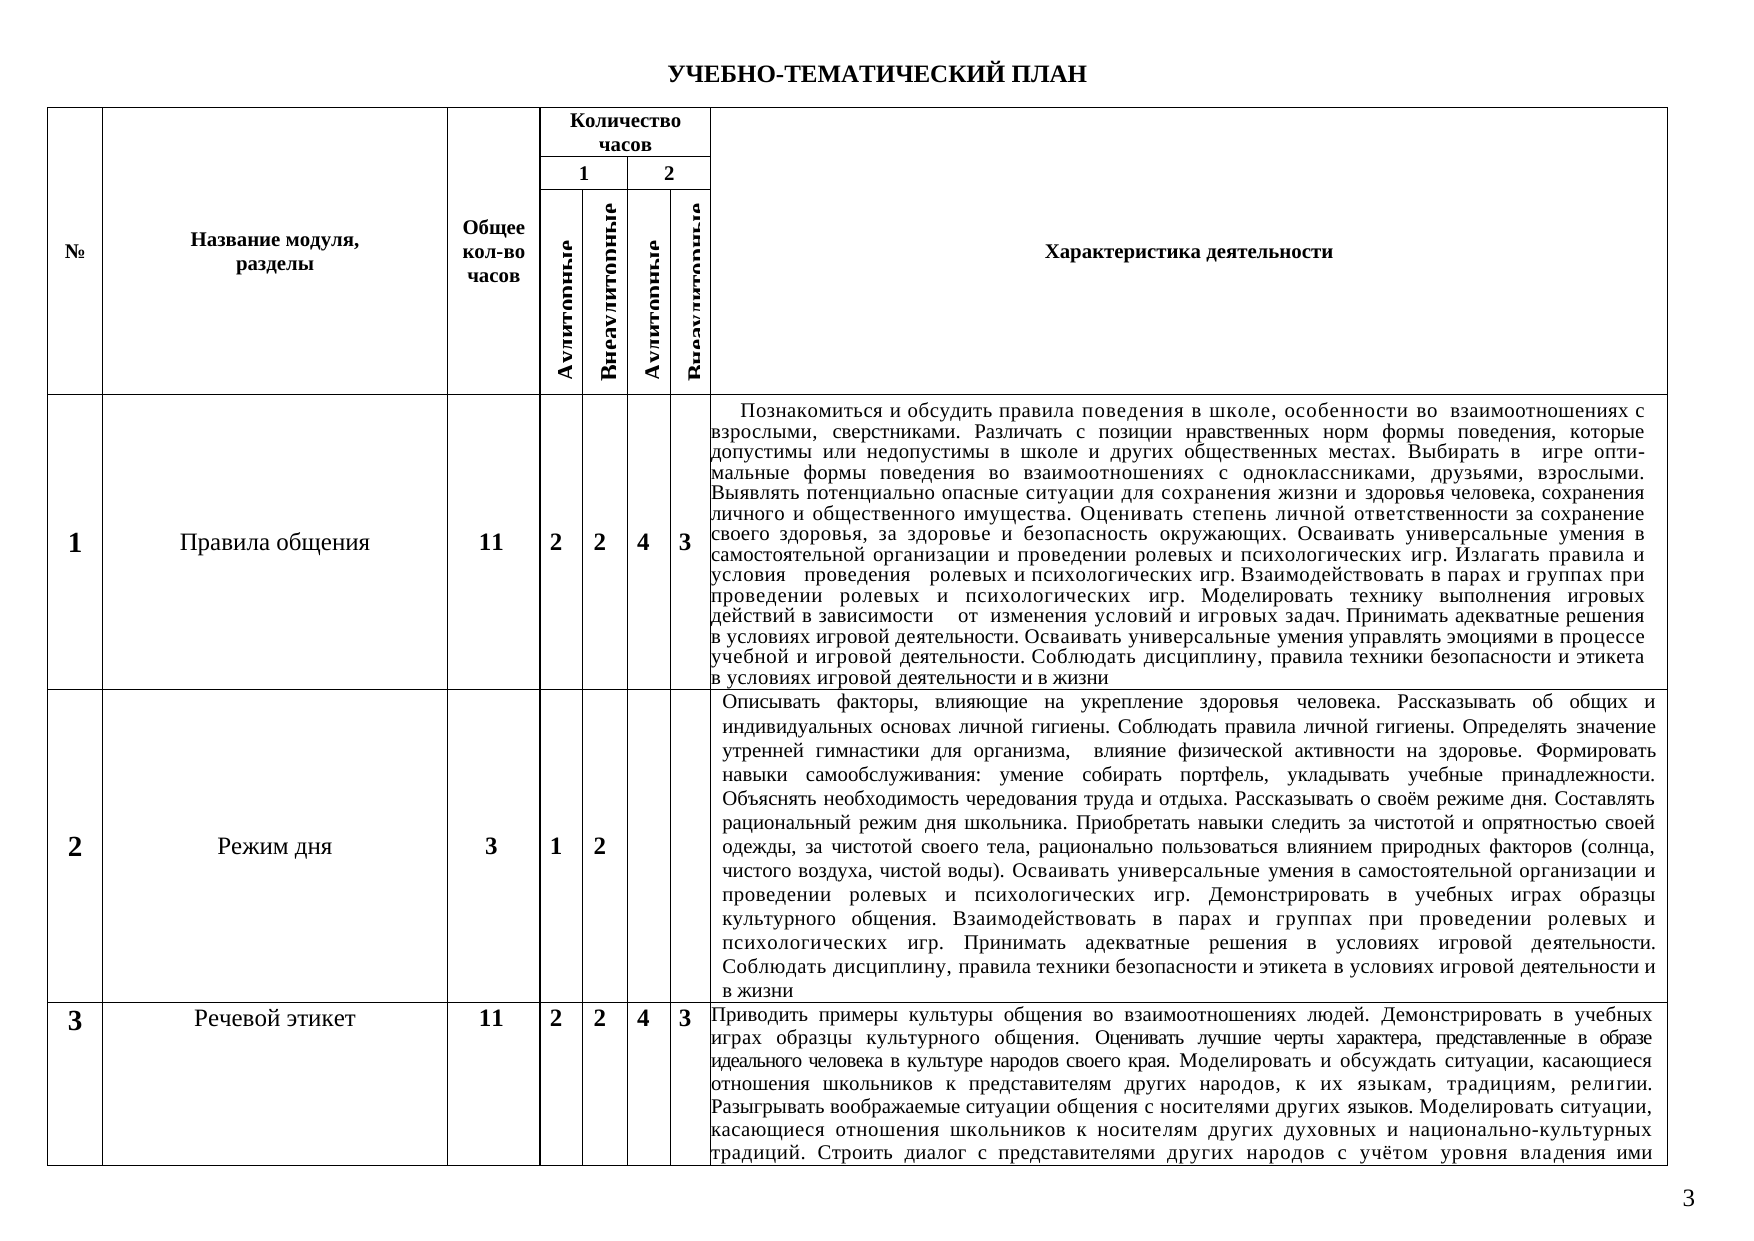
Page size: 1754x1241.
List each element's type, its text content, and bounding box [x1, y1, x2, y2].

table_cell 3 [671, 1003, 710, 1164]
table_header Количество часов [541, 108, 710, 156]
table_cell 2 [628, 157, 710, 189]
table_cell 2 [583, 690, 627, 1002]
table_cell Внеаудиторные [583, 190, 627, 394]
table_cell [671, 690, 710, 1002]
table_cell Режим дня [103, 690, 447, 1002]
table_cell Правила общения [103, 395, 447, 688]
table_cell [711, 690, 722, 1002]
table_cell 1 [541, 690, 582, 1002]
table_cell 1 [48, 395, 102, 688]
table_cell 3 [448, 690, 539, 1002]
table_cell 4 [628, 395, 670, 688]
table_cell 2 [583, 395, 627, 688]
table_cell 3 [671, 395, 710, 688]
table_cell 11 [448, 395, 539, 688]
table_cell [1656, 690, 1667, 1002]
table_cell 3 [48, 1003, 102, 1164]
table_header Характеристика деятельности [711, 108, 1667, 394]
table_cell Познакомиться и обсудить правила поведения в школе, особенности во взаимоотношениях с взрослыми, сверстниками. Различать с позиции нравственных норм формы поведения, которые допустимы или недопустимы в школе и других общественных местах. Выбирать в игре оптимальные формы поведения во взаимоотношениях с одноклассниками, друзьями, взрослыми. Выявлять потенциально опасные ситуации для сохранения жизни и здоровья человека, сохранения личного и общественного имущества. Оценивать степень личной ответственности за сохранение своего здоровья, за здоровье и безопасность окружающих. Осваивать универсальные умения в самостоятельной организации и проведении ролевых и психологических игр. Излагать правила и условия проведения ролевых и психологических игр. Взаимодействовать в парах и группах при проведении ролевых и психологических игр. Моделировать технику выполнения игровых действий в зависимости от изменения условий и игровых задач. Принимать адекватные решения в условиях игровой деятельности. Осваивать универсальные умения управлять эмоциями в процессе учебной и игровой деятельности. Соблюдать дисциплину, правила техники безопасности и этикета в условиях игровой деятельности и в жизни [711, 395, 1667, 688]
table_cell 4 [628, 1003, 670, 1164]
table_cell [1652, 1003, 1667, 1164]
table_cell Речевой этикет [103, 1003, 447, 1164]
table_cell 1 [541, 157, 627, 189]
table_cell Внеаудиторные [671, 190, 710, 394]
table_cell [628, 690, 670, 1002]
table_cell 2 [541, 395, 582, 688]
table_header Название модуля, разделы [103, 108, 447, 394]
table_cell Аудиторные [541, 190, 582, 394]
table_cell 2 [583, 1003, 627, 1164]
table_cell 11 [448, 1003, 539, 1164]
table_cell 2 [541, 1003, 582, 1164]
table_cell Аудиторные [628, 190, 670, 394]
text УЧЕБНО-ТЕМАТИЧЕСКИЙ ПЛАН [59, 59, 1695, 88]
table_header Общее кол-во часов [448, 108, 539, 394]
table_header № [48, 108, 102, 394]
table_cell 2 [48, 690, 102, 1002]
